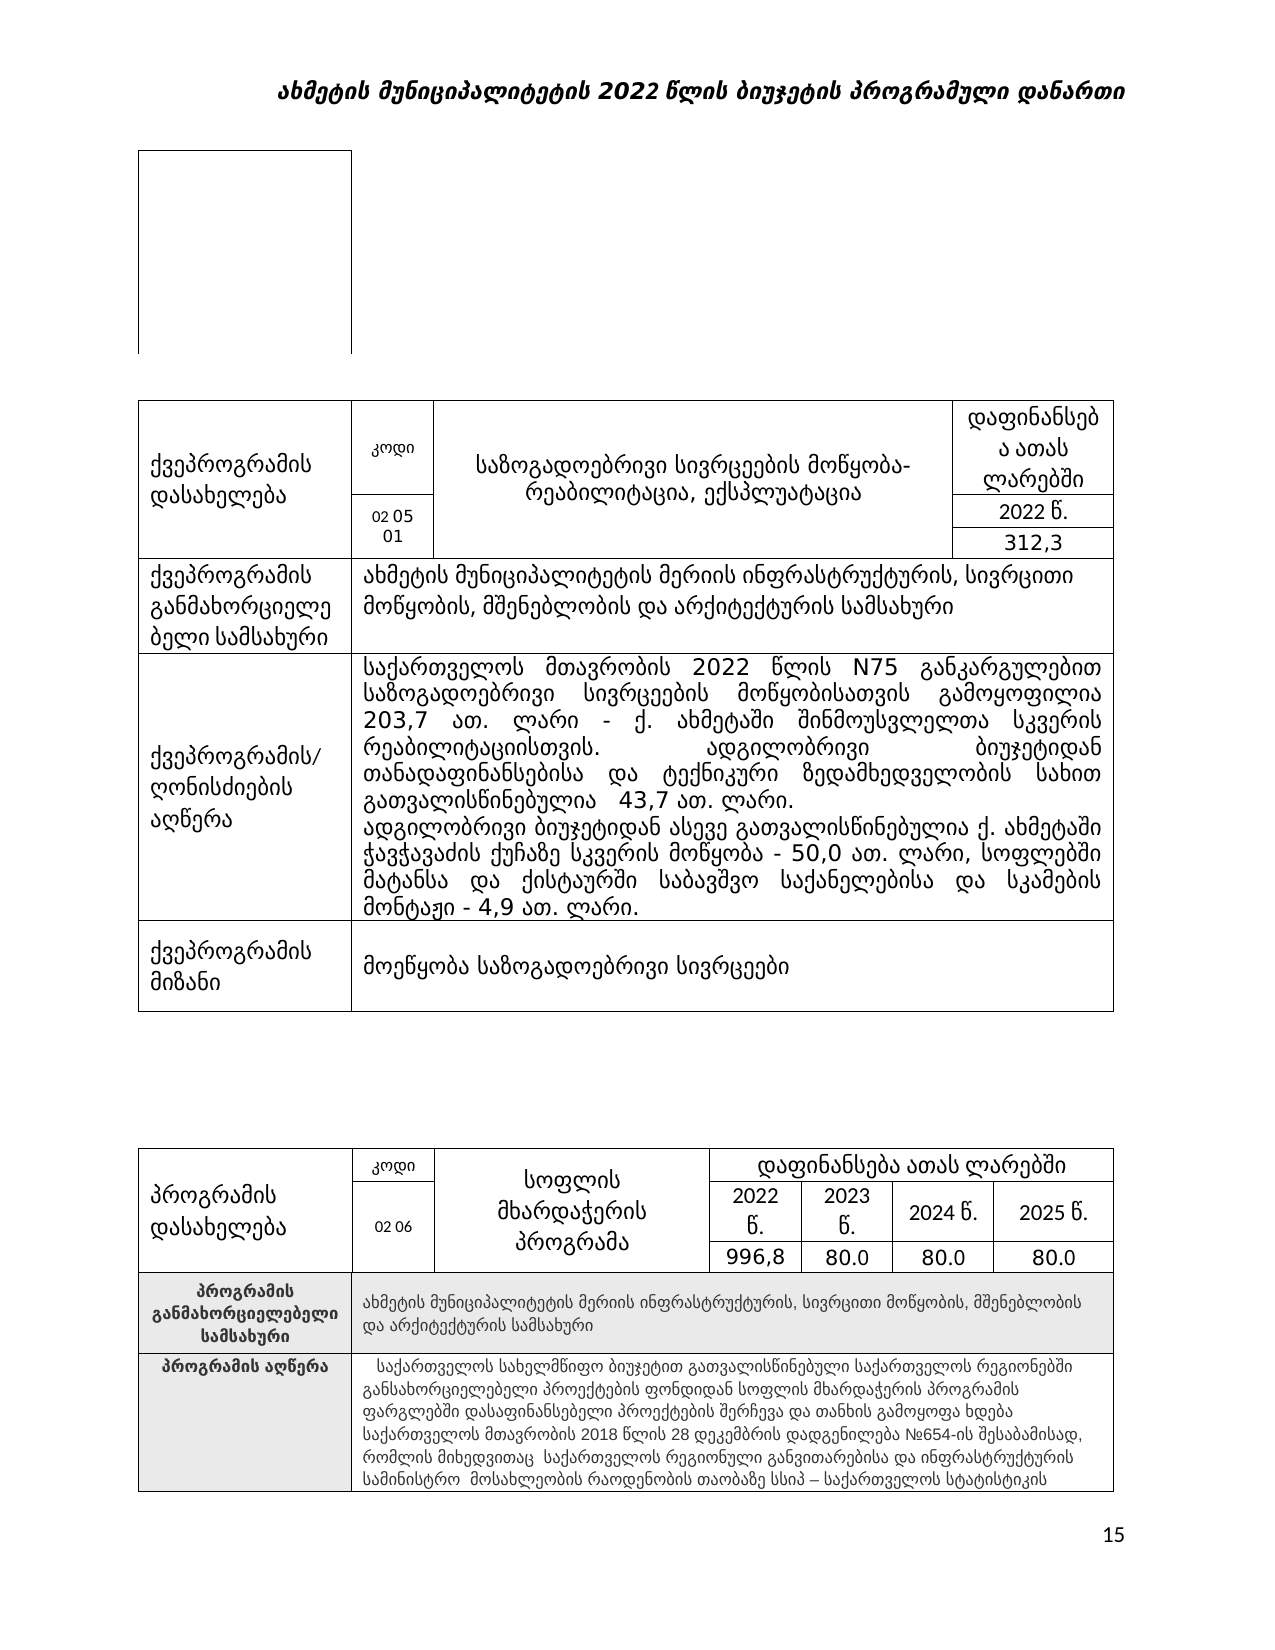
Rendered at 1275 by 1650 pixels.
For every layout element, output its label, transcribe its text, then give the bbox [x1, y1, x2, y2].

table_cell მოეწყობა საზოგადოებრივი სივრცეები [352, 921, 1113, 1011]
table_cell 2025 წ. [994, 1182, 1113, 1241]
table_cell 2022 წ. [953, 495, 1113, 527]
table_cell 02 06 [353, 1182, 434, 1272]
table_cell 2023 წ. [802, 1182, 892, 1241]
table_cell 312,3 [953, 528, 1113, 558]
table_cell 80.0 [994, 1242, 1113, 1272]
table_header დაფინანსება ათას ლარებში [953, 401, 1113, 494]
table_cell 2022 წ. [710, 1182, 801, 1241]
table_cell ახმეტის მუნიციპალიტეტის მერიის ინფრასტრუქტურის, სივრცითი მოწყობის, მშენებლობის და არქიტექტურის სამსახური [352, 1273, 1113, 1353]
table_cell 02 05 01 [352, 495, 433, 558]
table_cell ქვეპროგრამის განმახორციელებელი სამსახური [139, 559, 351, 653]
table_cell 80.0 [893, 1242, 993, 1272]
table_cell საქართველოს მთავრობის 2022 წლის N75 განკარგულებით საზოგადოებრივი სივრცეების მოწყობისათვის გამოყოფილია 203,7 ათ. ლარი - ქ. ახმეტაში შინმოუსვლელთა სკვერის რეაბილიტაციისთვის. ადგილობრივი ბიუჯეტიდან თანადაფინანსებისა და ტექნიკური ზედამხედველობის სახით გათვალისწინებულია 43,7 ათ. ლარი. ადგილობრივი ბიუჯეტიდან ასევე გათვალისწინებულია ქ. ახმეტაში ჭავჭავაძის ქუჩაზე სკვერის მოწყობა - 50,0 ათ. ლარი, სოფლებში მატანსა და ქისტაურში საბავშვო საქანელებისა და სკამების მონტაჟი - 4,9 ათ. ლარი. [352, 654, 1113, 920]
table_cell პროგრამის აღწერა [139, 1354, 351, 1491]
table_header სოფლის მხარდაჭერის პროგრამა [435, 1149, 709, 1272]
table_cell ახმეტის მუნიციპალიტეტის მერიის ინფრასტრუქტურის, სივრცითი მოწყობის, მშენებლობის და არქიტექტურის სამსახური [352, 559, 1113, 653]
table_cell ქვეპროგრამის/ღონისძიების აღწერა [139, 654, 351, 920]
table_cell 80.0 [802, 1242, 892, 1272]
table_header კოდი [352, 401, 433, 494]
table_header დაფინანსება ათას ლარებში [710, 1149, 1113, 1181]
table_header კოდი [353, 1149, 434, 1181]
table_header ქვეპროგრამის დასახელება [139, 401, 351, 558]
table_cell ქვეპროგრამის მიზანი [139, 921, 351, 1011]
table_cell პროგრამის განმახორციელებელი სამსახური [139, 1273, 351, 1353]
table_header პროგრამის დასახელება [139, 1149, 352, 1272]
table_header საზოგადოებრივი სივრცეების მოწყობა-რეაბილიტაცია, ექსპლუატაცია [434, 401, 952, 558]
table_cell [352, 1354, 1113, 1491]
table_cell 996,8 [710, 1242, 801, 1272]
table_cell 2024 წ. [893, 1182, 993, 1241]
